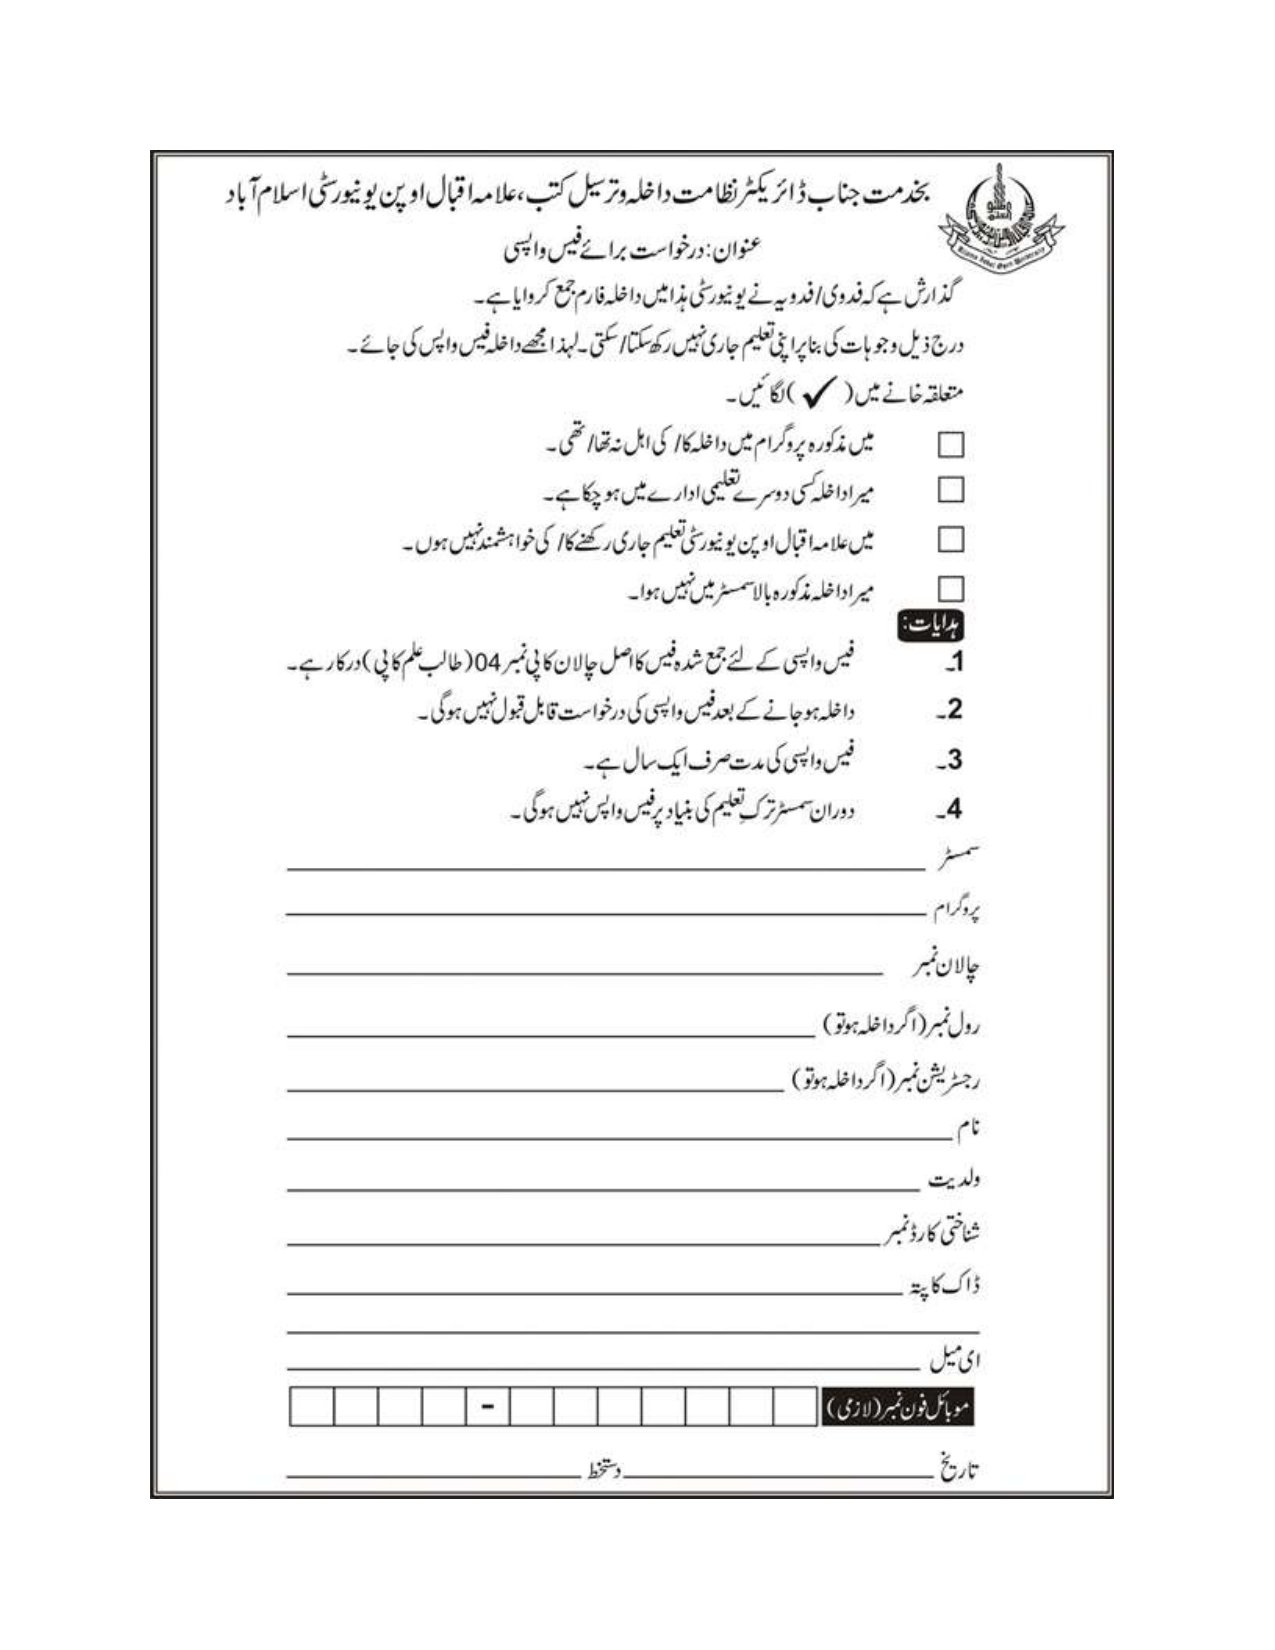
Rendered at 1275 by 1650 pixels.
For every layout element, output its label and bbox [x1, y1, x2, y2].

picture [150, 150, 1114, 1499]
